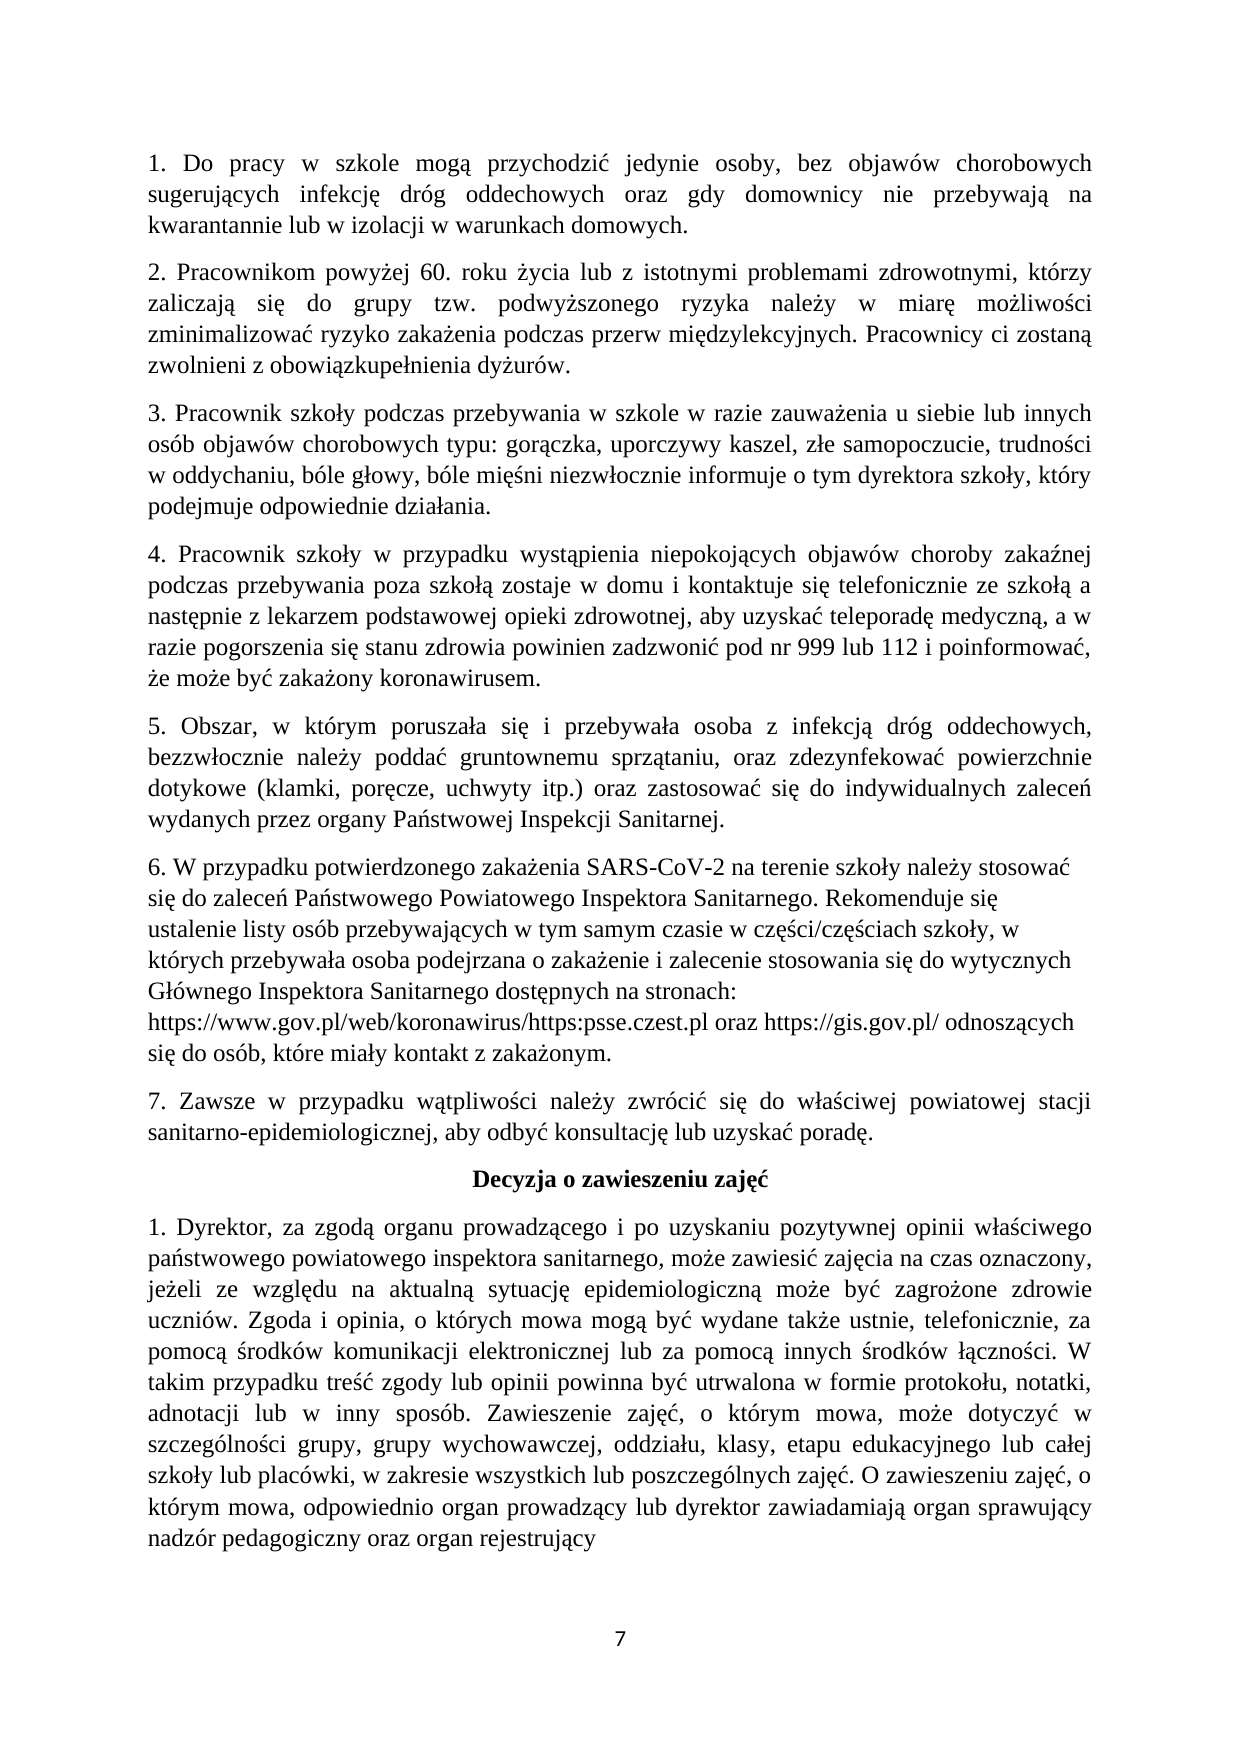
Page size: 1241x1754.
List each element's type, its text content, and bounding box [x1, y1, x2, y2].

text 3. Pracownik szkoły podczas przebywania w szkole w razie zauważenia u siebie lub innych osób objawów chorobowych typu: gorączka, uporczywy kaszel, złe samopoczucie, trudności w oddychaniu, bóle głowy, bóle mięśni niezwłocznie informuje o tym dyrektora szkoły, który podejmuje odpowiednie działania. [148, 398, 1093, 520]
text 7. Zawsze w przypadku wątpliwości należy zwrócić się do właściwej powiatowej stacji sanitarno-epidemiologicznej, aby odbyć konsultację lub uzyskać poradę. [148, 1086, 1093, 1146]
text 1. Do pracy w szkole mogą przychodzić jedynie osoby, bez objawów chorobowych sugerujących infekcję dróg oddechowych oraz gdy domownicy nie przebywają na kwarantannie lub w izolacji w warunkach domowych. [148, 148, 1093, 238]
text Decyzja o zawieszeniu zajęć [148, 1164, 1093, 1193]
text 2. Pracownikom powyżej 60. roku życia lub z istotnymi problemami zdrowotnymi, którzy zaliczają się do grupy tzw. podwyższonego ryzyka należy w miarę możliwości zminimalizować ryzyko zakażenia podczas przerw międzylekcyjnych. Pracownicy ci zostaną zwolnieni z obowiązkupełnienia dyżurów. [148, 257, 1093, 379]
text 6. W przypadku potwierdzonego zakażenia SARS-CoV-2 na terenie szkoły należy stosować się do zaleceń Państwowego Powiatowego Inspektora Sanitarnego. Rekomenduje się ustalenie listy osób przebywających w tym samym czasie w części/częściach szkoły, w których przebywała osoba podejrzana o zakażenie i zalecenie stosowania się do wytycznych Głównego Inspektora Sanitarnego dostępnych na stronach: https://www.gov.pl/web/koronawirus/https:psse.czest.pl oraz https://gis.gov.pl/ odnoszących się do osób, które miały kontakt z zakażonym. [148, 852, 1093, 1067]
text 5. Obszar, w którym poruszała się i przebywała osoba z infekcją dróg oddechowych, bezzwłocznie należy poddać gruntownemu sprzątaniu, oraz zdezynfekować powierzchnie dotykowe (klamki, poręcze, uchwyty itp.) oraz zastosować się do indywidualnych zaleceń wydanych przez organy Państwowej Inspekcji Sanitarnej. [148, 711, 1093, 833]
text 4. Pracownik szkoły w przypadku wystąpienia niepokojących objawów choroby zakaźnej podczas przebywania poza szkołą zostaje w domu i kontaktuje się telefonicznie ze szkołą a następnie z lekarzem podstawowej opieki zdrowotnej, aby uzyskać teleporadę medyczną, a w razie pogorszenia się stanu zdrowia powinien zadzwonić pod nr 999 lub 112 i poinformować, że może być zakażony koronawirusem. [148, 539, 1093, 692]
text 1. Dyrektor, za zgodą organu prowadzącego i po uzyskaniu pozytywnej opinii właściwego państwowego powiatowego inspektora sanitarnego, może zawiesić zajęcia na czas oznaczony, jeżeli ze względu na aktualną sytuację epidemiologiczną może być zagrożone zdrowie uczniów. Zgoda i opinia, o których mowa mogą być wydane także ustnie, telefonicznie, za pomocą środków komunikacji elektronicznej lub za pomocą innych środków łączności. W takim przypadku treść zgody lub opinii powinna być utrwalona w formie protokołu, notatki, adnotacji lub w inny sposób. Zawieszenie zajęć, o którym mowa, może dotyczyć w szczególności grupy, grupy wychowawczej, oddziału, klasy, etapu edukacyjnego lub całej szkoły lub placówki, w zakresie wszystkich lub poszczególnych zajęć. O zawieszeniu zajęć, o którym mowa, odpowiednio organ prowadzący lub dyrektor zawiadamiają organ sprawujący nadzór pedagogiczny oraz organ rejestrujący [148, 1212, 1093, 1551]
